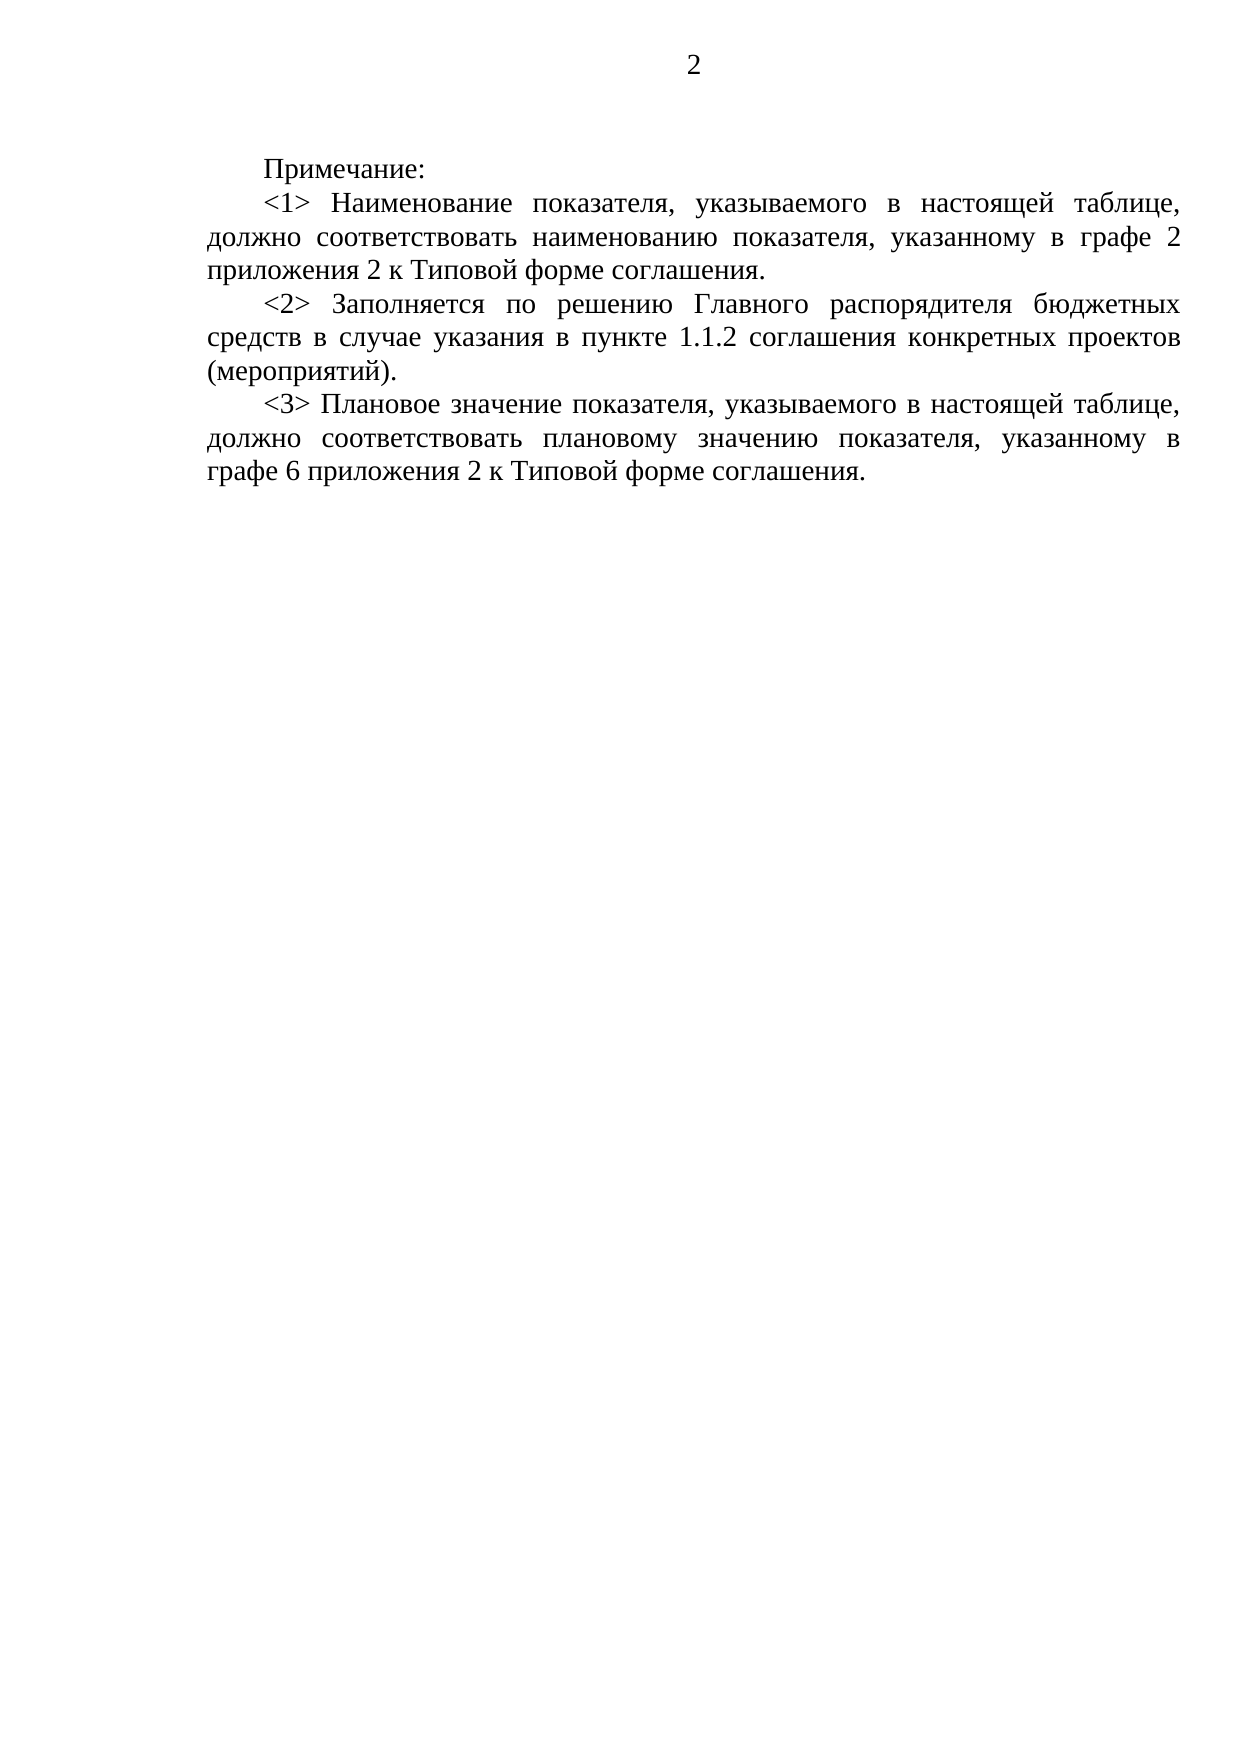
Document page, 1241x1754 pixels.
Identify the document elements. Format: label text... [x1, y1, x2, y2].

text <1> Наименование показателя, указываемого в настоящей таблице, должно соответствовать наименованию показателя, указанному в графе 2 приложения 2 к Типовой форме соглашения. [207, 185, 1181, 286]
text Примечание: [207, 152, 1181, 185]
text <2> Заполняется по решению Главного распорядителя бюджетных средств в случае указания в пункте 1.1.2 соглашения конкретных проектов (мероприятий). [207, 286, 1181, 386]
text <3> Плановое значение показателя, указываемого в настоящей таблице, должно соответствовать плановому значению показателя, указанному в графе 6 приложения 2 к Типовой форме соглашения. [207, 386, 1181, 487]
